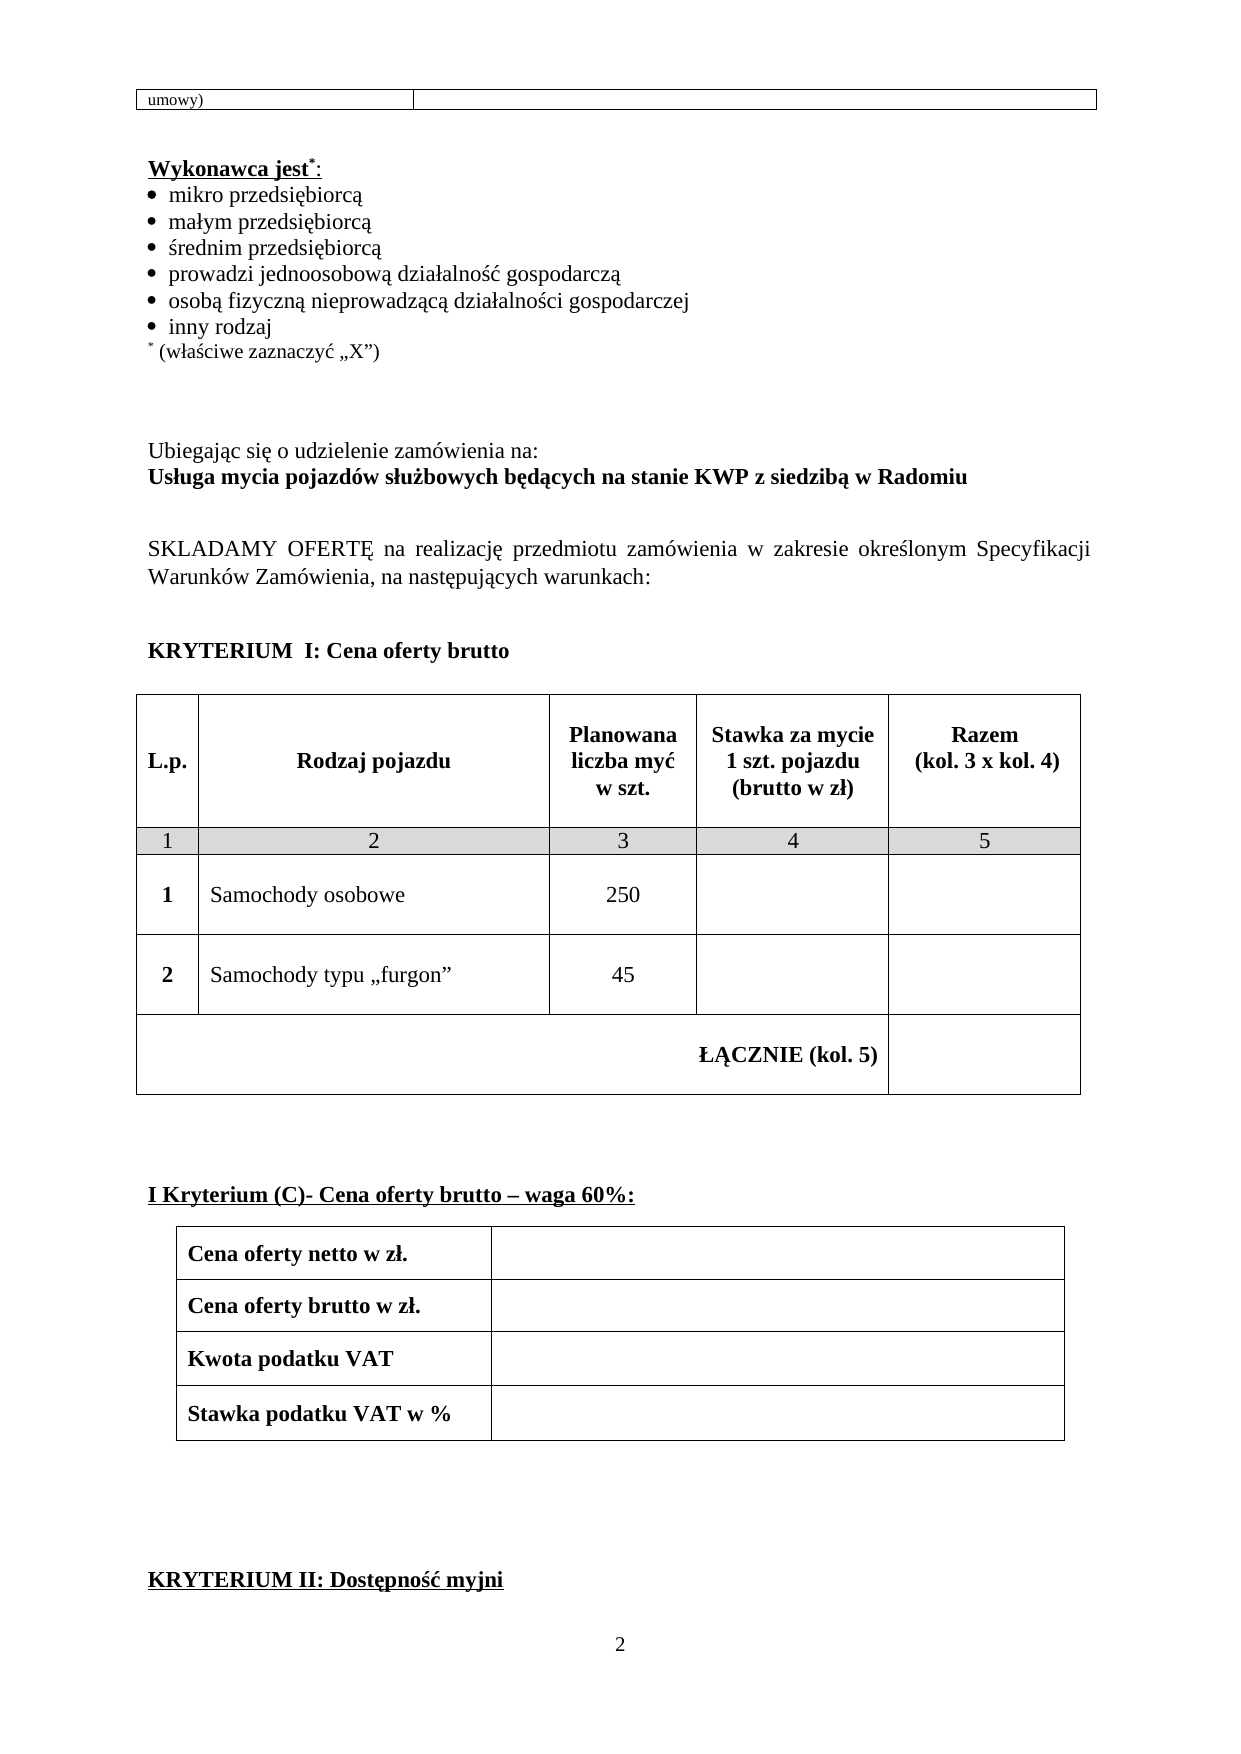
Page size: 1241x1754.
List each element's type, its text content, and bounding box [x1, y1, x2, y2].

table_cell 3 [550, 828, 696, 854]
list prowadzi jednoosobową działalność gospodarczą [148, 260, 1093, 287]
text KRYTERIUM I: Cena oferty brutto [148, 637, 1093, 663]
table_cell 45 [550, 935, 696, 1014]
table_header Stawka za mycie 1 szt. pojazdu (brutto w zł) [697, 695, 888, 827]
table_cell [889, 855, 1080, 934]
text I Kryterium (C)- Cena oferty brutto – waga 60%: [148, 1181, 1093, 1207]
table_cell Stawka podatku VAT w % [177, 1386, 491, 1439]
text Usługa mycia pojazdów służbowych będących na stanie KWP z siedzibą w Radomiu [148, 463, 1093, 490]
list inny rodzaj [148, 313, 1093, 339]
table_header Planowana liczba myć w szt. [550, 695, 696, 827]
table_cell [697, 935, 888, 1014]
text Ubiegając się o udzielenie zamówienia na: [148, 437, 1093, 463]
table_cell Kwota podatku VAT [177, 1332, 491, 1385]
table_cell 2 [137, 935, 198, 1014]
table_header [492, 1227, 1064, 1279]
list SKLADAMY OFERTĘ na realizację przedmiotu zamówienia w zakresie określonym Specyfikacji Warunków Zamówienia, na następujących warunkach: [148, 535, 1093, 590]
table_cell 2 [199, 828, 549, 854]
list mikro przedsiębiorcą [148, 181, 1093, 208]
table_header Razem (kol. 3 x kol. 4) [889, 695, 1080, 827]
table_cell [414, 90, 1096, 109]
list * (właściwe zaznaczyć „X”) [148, 339, 1093, 363]
table_cell Samochody osobowe [199, 855, 549, 934]
list osobą fizyczną nieprowadzącą działalności gospodarczej [148, 287, 1093, 313]
table_cell Samochody typu „furgon” [199, 935, 549, 1014]
text KRYTERIUM II: Dostępność myjni [148, 1566, 1093, 1592]
table_cell 250 [550, 855, 696, 934]
table_cell [889, 1015, 1080, 1094]
table_cell 1 [137, 855, 198, 934]
table_header Cena oferty netto w zł. [177, 1227, 491, 1279]
table_cell [697, 855, 888, 934]
table_header L.p. [137, 695, 198, 827]
table_cell Cena oferty brutto w zł. [177, 1280, 491, 1331]
text Wykonawca jest*: [148, 155, 1093, 181]
table_cell [492, 1332, 1064, 1385]
list średnim przedsiębiorcą [148, 234, 1093, 260]
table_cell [137, 90, 413, 109]
table_cell 5 [889, 828, 1080, 854]
table_cell [492, 1280, 1064, 1331]
table_cell [492, 1386, 1064, 1439]
table_header Rodzaj pojazdu [199, 695, 549, 827]
table_cell ŁĄCZNIE (kol. 5) [137, 1015, 888, 1094]
list małym przedsiębiorcą [148, 208, 1093, 234]
table_cell 4 [697, 828, 888, 854]
table_cell [889, 935, 1080, 1014]
table_cell 1 [137, 828, 198, 854]
